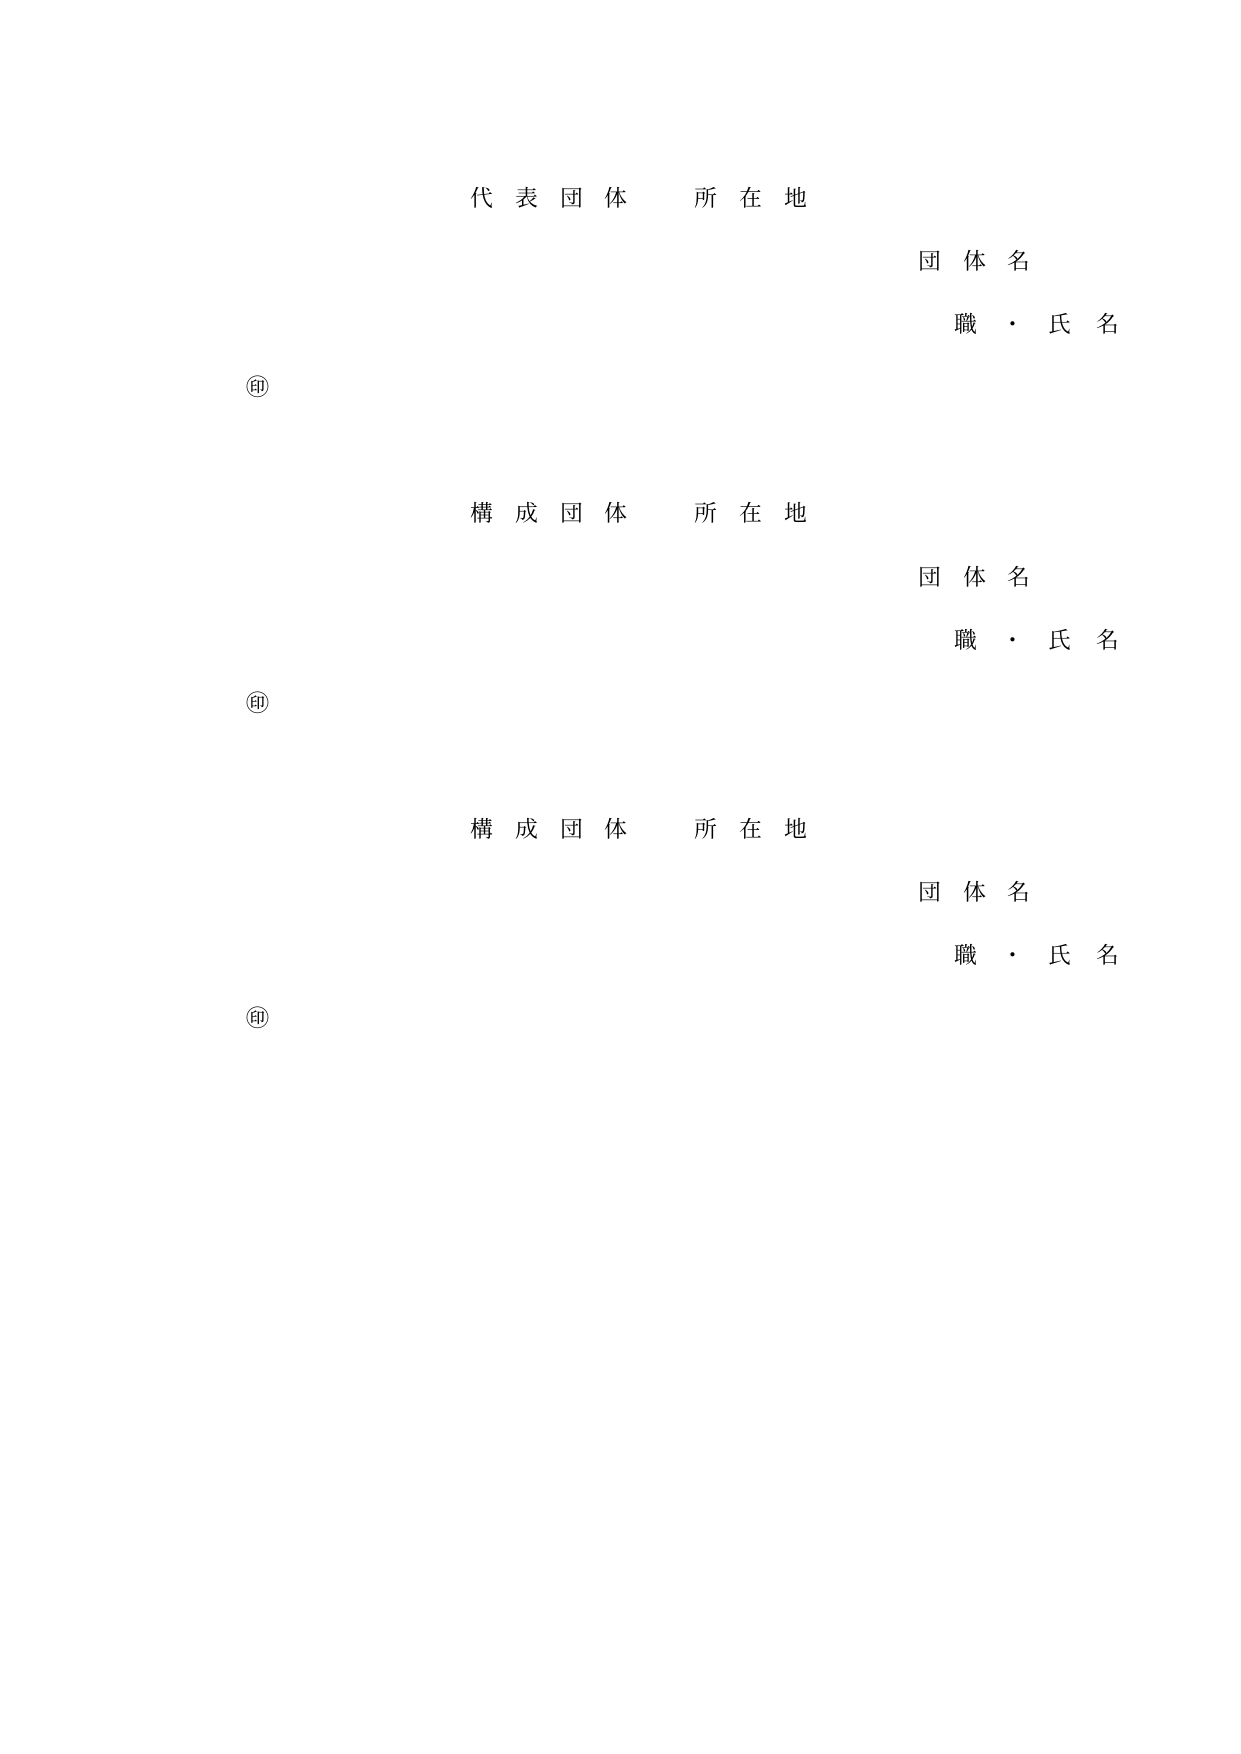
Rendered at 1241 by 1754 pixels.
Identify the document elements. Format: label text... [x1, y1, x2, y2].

text 構成団体 所在地 [231, 796, 1142, 859]
text 団体名 [229, 859, 1142, 922]
text 団体名 [229, 228, 1142, 291]
text 職・氏名 ㊞ [229, 291, 1142, 417]
text 代表団体 所在地 [231, 165, 1142, 228]
text 職・氏名 ㊞ [229, 922, 1142, 1048]
text 職・氏名 ㊞ [229, 607, 1142, 733]
text 団体名 [229, 543, 1142, 607]
text 構成団体 所在地 [231, 480, 1142, 543]
